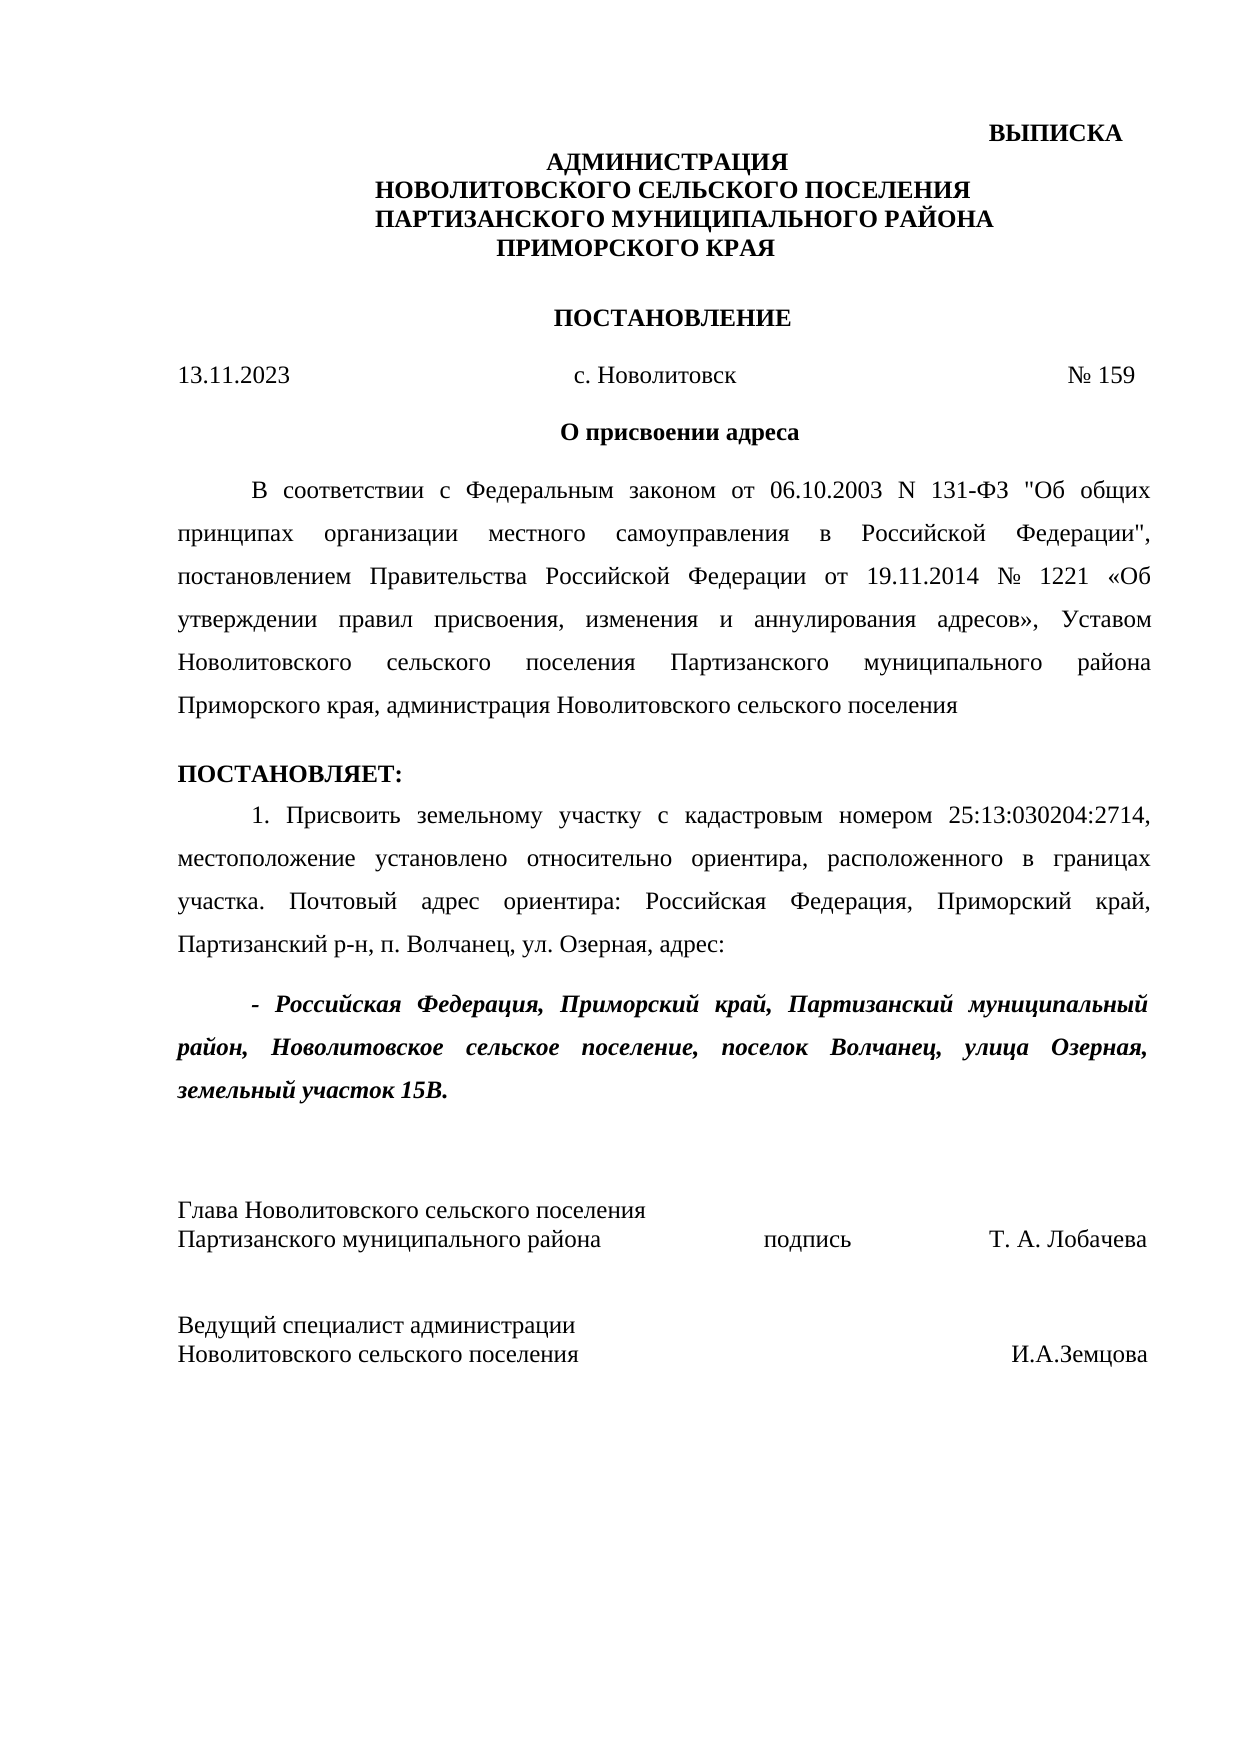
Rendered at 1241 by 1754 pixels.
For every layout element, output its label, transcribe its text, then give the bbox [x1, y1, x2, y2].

text НОВОЛИТОВСКОГО СЕЛЬСКОГО ПОСЕЛЕНИЯ [325, 176, 1152, 204]
text Глава Новолитовского сельского поселения [177, 1195, 1152, 1224]
text АДМИНИСТРАЦИЯ [546, 147, 1152, 176]
text Партизанского муниципального района подпись Т. А. Лобачева [177, 1224, 1152, 1252]
text ПАРТИЗАНСКОГО МУНИЦИПАЛЬНОГО РАЙОНА [325, 204, 1152, 233]
text - Российская Федерация, Приморский край, Партизанский муниципальный район, Новолитовское сельское поселение, поселок Волчанец, улица Озерная, земельный участок 15В. [177, 989, 1152, 1104]
text ВЫПИСКА [915, 118, 1152, 147]
text Ведущий специалист администрации [177, 1310, 1152, 1339]
text ПОСТАНОВЛЕНИЕ [177, 303, 1152, 332]
text Новолитовского сельского поселения И.А.Земцова [177, 1339, 1152, 1367]
text ПРИМОРСКОГО КРАЯ [177, 233, 1152, 262]
text 13.11.2023 с. Новолитовск № 159 [177, 360, 1152, 389]
text ПОСТАНОВЛЯЕТ: [177, 759, 1152, 787]
text О присвоении адреса [472, 417, 1152, 446]
text 1. Присвоить земельному участку с кадастровым номером 25:13:030204:2714, местоположение установлено относительно ориентира, расположенного в границах участка. Почтовый адрес ориентира: Российская Федерация, Приморский край, Партизанский р-н, п. Волчанец, ул. Озерная, адрес: [177, 800, 1152, 958]
text В соответствии с Федеральным законом от 06.10.2003 N 131-ФЗ "Об общих принципах организации местного самоуправления в Российской Федерации", постановлением Правительства Российской Федерации от 19.11.2014 № 1221 «Об утверждении правил присвоения, изменения и аннулирования адресов», Уставом Новолитовского сельского поселения Партизанского муниципального района Приморского края, администрация Новолитовского сельского поселения [177, 475, 1152, 719]
